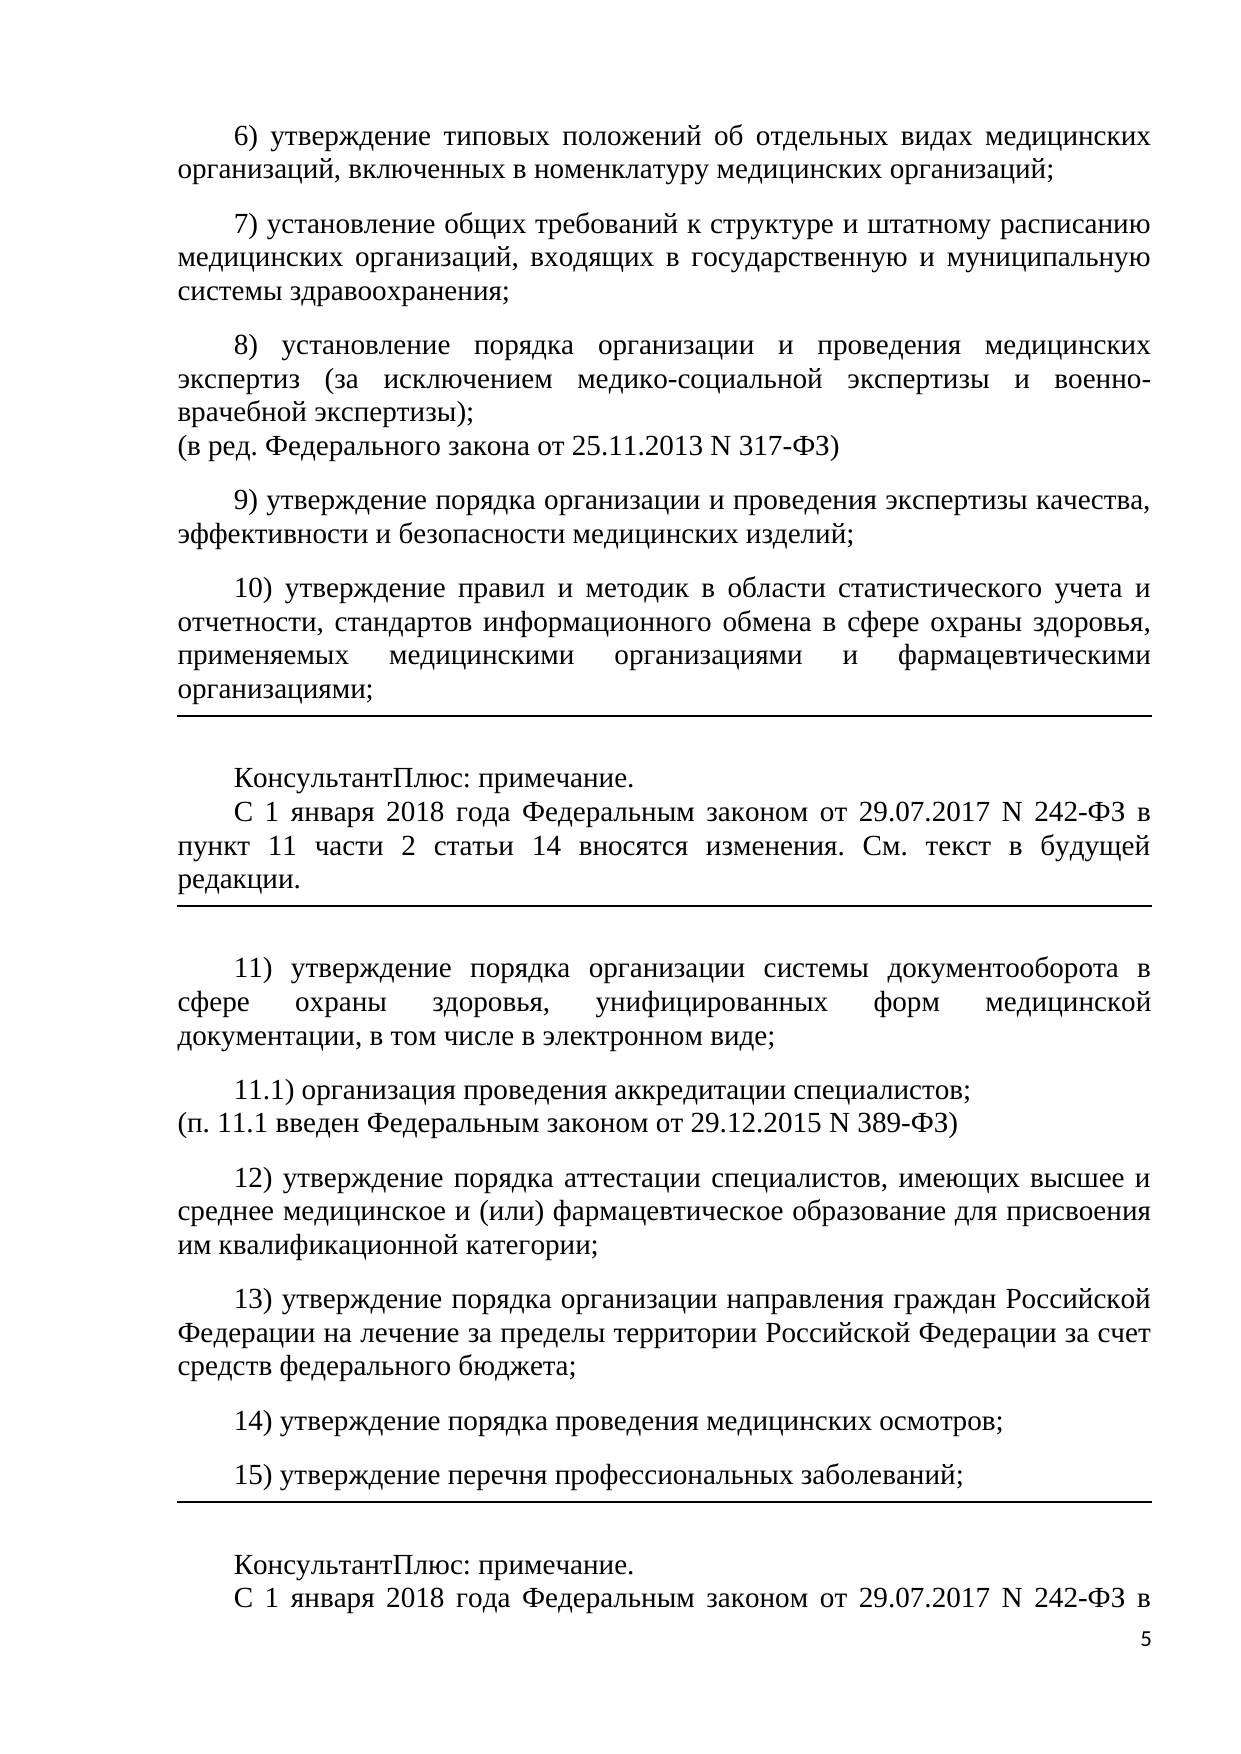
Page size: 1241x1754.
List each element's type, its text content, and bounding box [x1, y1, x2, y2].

text 15) утверждение перечня профессиональных заболеваний; [177, 1457, 1152, 1491]
text 6) утверждение типовых положений об отдельных видах медицинских организаций, включенных в номенклатуру медицинских организаций; [177, 118, 1152, 185]
text КонсультантПлюс: примечание. [177, 1547, 1152, 1580]
text (в ред. Федерального закона от 25.11.2013 N 317-ФЗ) [177, 428, 1152, 462]
text 10) утверждение правил и методик в области статистического учета и отчетности, стандартов информационного обмена в сфере охраны здоровья, применяемых медицинскими организациями и фармацевтическими организациями; [177, 570, 1152, 704]
text 14) утверждение порядка проведения медицинских осмотров; [177, 1403, 1152, 1436]
text КонсультантПлюс: примечание. [177, 761, 1152, 794]
text (п. 11.1 введен Федеральным законом от 29.12.2015 N 389-ФЗ) [177, 1106, 1152, 1139]
text 12) утверждение порядка аттестации специалистов, имеющих высшее и среднее медицинское и (или) фармацевтическое образование для присвоения им квалификационной категории; [177, 1160, 1152, 1261]
text 13) утверждение порядка организации направления граждан Российской Федерации на лечение за пределы территории Российской Федерации за счет средств федерального бюджета; [177, 1281, 1152, 1382]
text 9) утверждение порядка организации и проведения экспертизы качества, эффективности и безопасности медицинских изделий; [177, 482, 1152, 549]
text 7) установление общих требований к структуре и штатному расписанию медицинских организаций, входящих в государственную и муниципальную системы здравоохранения; [177, 206, 1152, 307]
text 11.1) организация проведения аккредитации специалистов; [177, 1072, 1152, 1106]
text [177, 1580, 1152, 1614]
text 8) установление порядка организации и проведения медицинских экспертиз (за исключением медико-социальной экспертизы и военно-врачебной экспертизы); [177, 327, 1152, 428]
text С 1 января 2018 года Федеральным законом от 29.07.2017 N 242-ФЗ в пункт 11 части 2 статьи 14 вносятся изменения. См. текст в будущей редакции. [177, 794, 1152, 895]
text 11) утверждение порядка организации системы документооборота в сфере охраны здоровья, унифицированных форм медицинской документации, в том числе в электронном виде; [177, 951, 1152, 1051]
